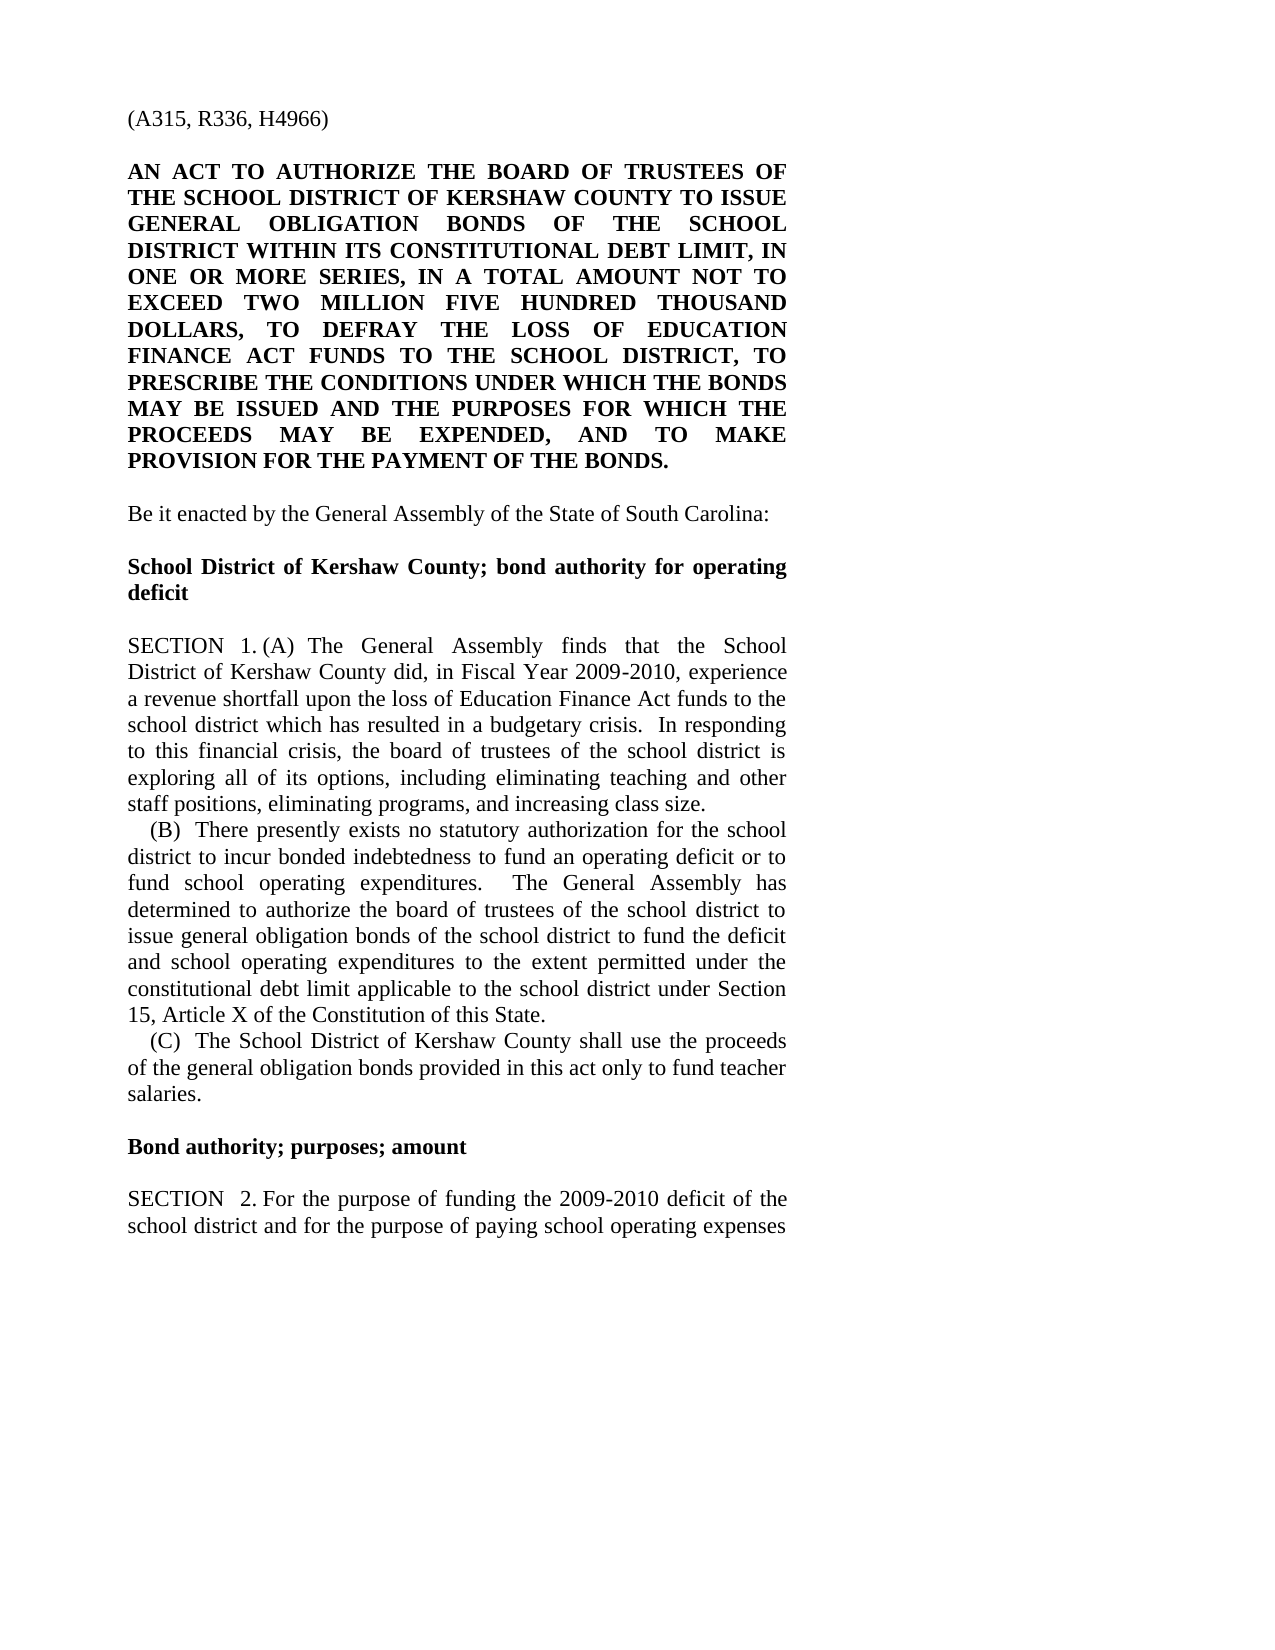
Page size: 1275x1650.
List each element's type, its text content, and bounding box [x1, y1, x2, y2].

text Be it enacted by the General Assembly of the State of South Carolina: [127, 500, 787, 527]
text (B) There presently exists no statutory authorization for the school district to incur bonded indebtedness to fund an operating deficit or to fund school operating expenditures. The General Assembly has determined to authorize the board of trustees of the school district to issue general obligation bonds of the school district to fund the deficit and school operating expenditures to the extent permitted under the constitutional debt limit applicable to the school district under Section 15, Article X of the Constitution of this State. [127, 817, 787, 1027]
text Bond authority; purposes; amount [127, 1133, 787, 1159]
text AN ACT TO AUTHORIZE THE BOARD OF TRUSTEES OF THE SCHOOL DISTRICT OF KERSHAW COUNTY TO ISSUE GENERAL OBLIGATION BONDS OF THE SCHOOL DISTRICT WITHIN ITS CONSTITUTIONAL DEBT LIMIT, IN ONE OR MORE SERIES, IN A TOTAL AMOUNT NOT TO EXCEED TWO MILLION FIVE HUNDRED THOUSAND DOLLARS, TO DEFRAY THE LOSS OF EDUCATION FINANCE ACT FUNDS TO THE SCHOOL DISTRICT, TO PRESCRIBE THE CONDITIONS UNDER WHICH THE BONDS MAY BE ISSUED AND THE PURPOSES FOR WHICH THE PROCEEDS MAY BE EXPENDED, AND TO MAKE PROVISION FOR THE PAYMENT OF THE BONDS. [127, 158, 787, 474]
text School District of Kershaw County; bond authority for operating deficit [127, 553, 787, 606]
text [127, 1186, 787, 1238]
text (A315, R336, H4966) [127, 105, 787, 131]
text (C) The School District of Kershaw County shall use the proceeds of the general obligation bonds provided in this act only to fund teacher salaries. [127, 1027, 787, 1106]
text SECTION 1. (A) The General Assembly finds that the School District of Kershaw County did, in Fiscal Year 2009-2010, experience a revenue shortfall upon the loss of Education Finance Act funds to the school district which has resulted in a budgetary crisis. In responding to this financial crisis, the board of trustees of the school district is exploring all of its options, including eliminating teaching and other staff positions, eliminating programs, and increasing class size. [127, 632, 787, 817]
